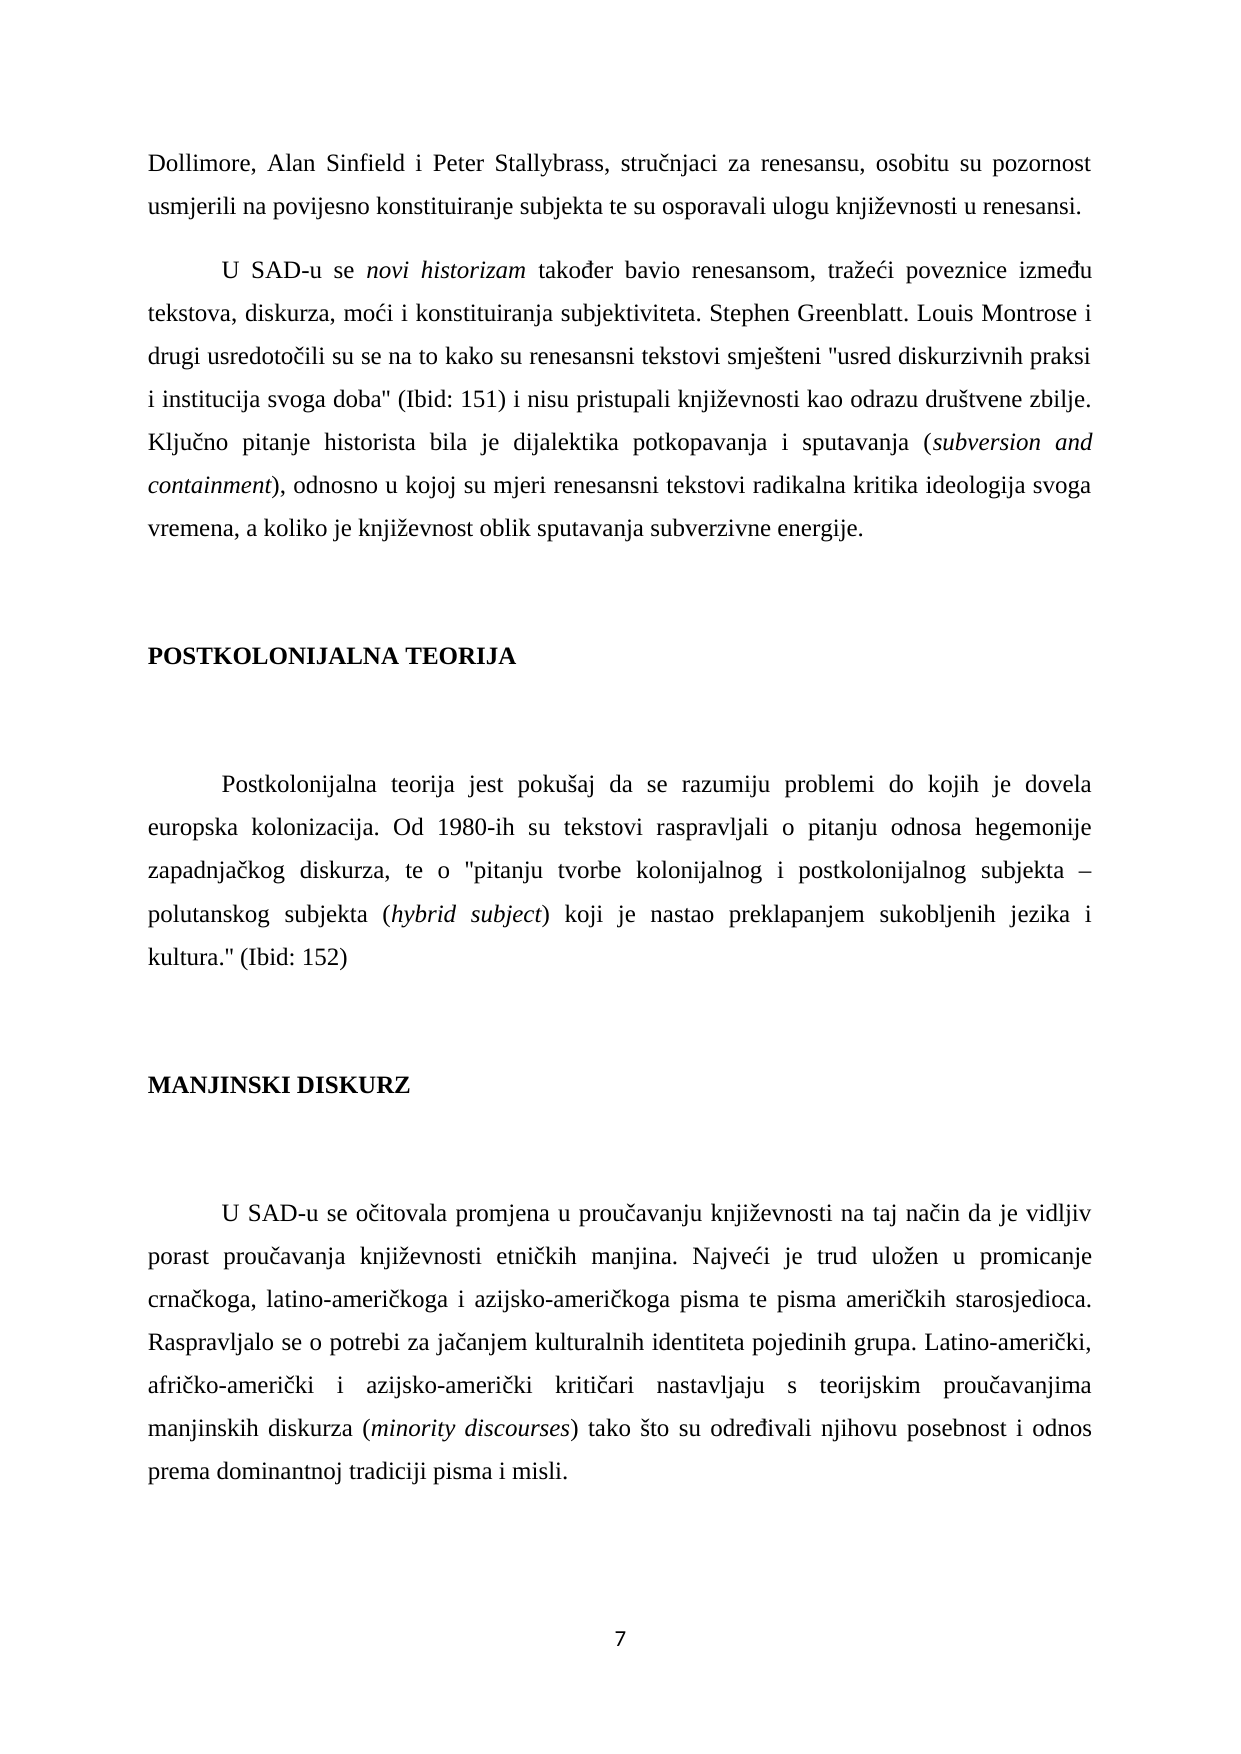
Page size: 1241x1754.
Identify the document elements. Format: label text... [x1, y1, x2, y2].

text MANJINSKI DISKURZ [148, 1070, 1093, 1098]
text POSTKOLONIJALNA TEORIJA [148, 641, 1093, 670]
text U SAD-u se novi historizam također bavio renesansom, tražeći poveznice između tekstova, diskurza, moći i konstituiranja subjektiviteta. Stephen Greenblatt. Louis Montrose i drugi usredotočili su se na to kako su renesansni tekstovi smješteni ''usred diskurzivnih praksi i institucija svoga doba'' (Ibid: 151) i nisu pristupali književnosti kao odrazu društvene zbilje. Ključno pitanje historista bila je dijalektika potkopavanja i sputavanja (subversion and containment), odnosno u kojoj su mjeri renesansni tekstovi radikalna kritika ideologija svoga vremena, a koliko je književnost oblik sputavanja subverzivne energije. [148, 255, 1093, 542]
text U SAD-u se očitovala promjena u proučavanju književnosti na taj način da je vidljiv porast proučavanja književnosti etničkih manjina. Najveći je trud uložen u promicanje crnačkoga, latino-američkoga i azijsko-američkoga pisma te pisma američkih starosjedioca. Raspravljalo se o potrebi za jačanjem kulturalnih identiteta pojedinih grupa. Latino-američki, afričko-američki i azijsko-američki kritičari nastavljaju s teorijskim proučavanjima manjinskih diskurza (minority discourses) tako što su određivali njihovu posebnost i odnos prema dominantnoj tradiciji pisma i misli. [148, 1198, 1093, 1485]
text Postkolonijalna teorija jest pokušaj da se razumiju problemi do kojih je dovela europska kolonizacija. Od 1980-ih su tekstovi raspravljali o pitanju odnosa hegemonije zapadnjačkog diskurza, te o ''pitanju tvorbe kolonijalnog i postkolonijalnog subjekta – polutanskog subjekta (hybrid subject) koji je nastao preklapanjem sukobljenih jezika i kultura.'' (Ibid: 152) [148, 769, 1093, 971]
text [148, 148, 1093, 219]
